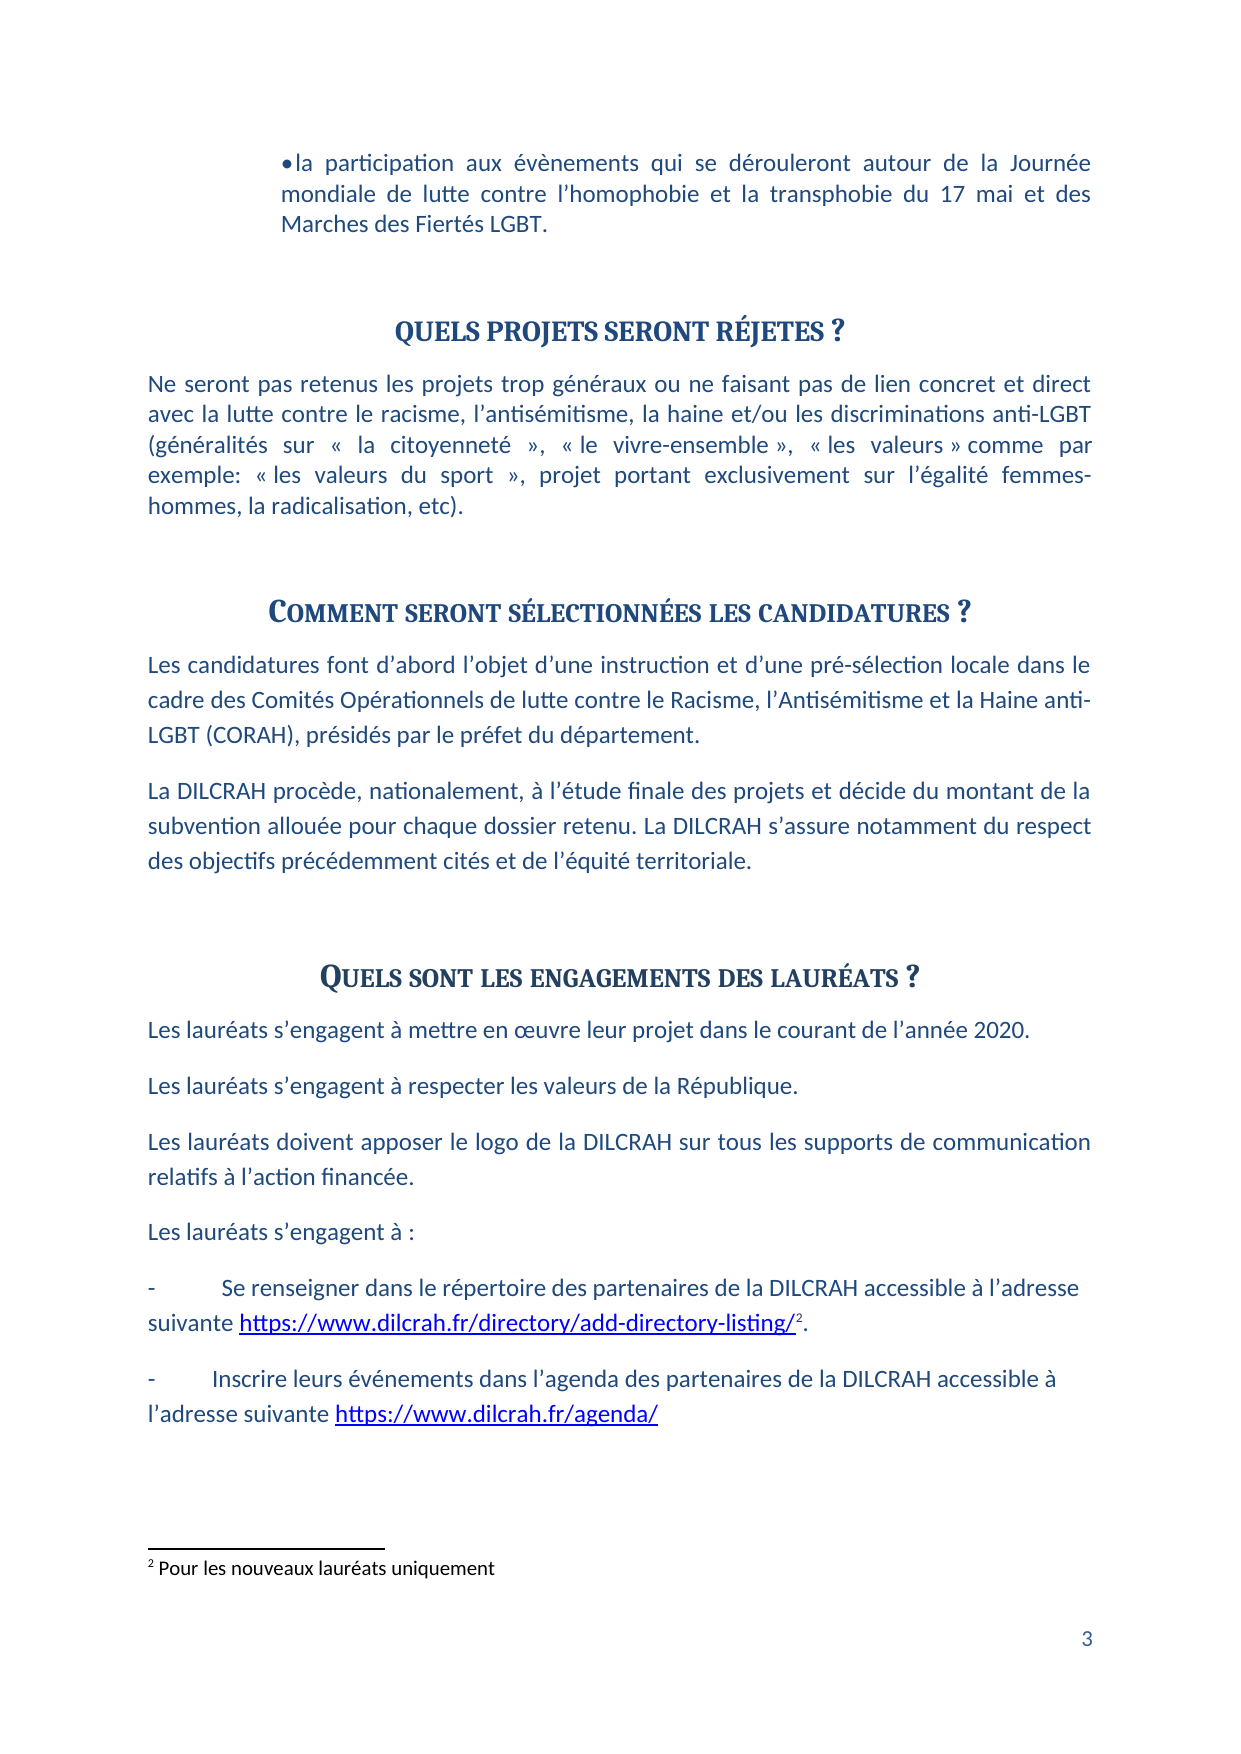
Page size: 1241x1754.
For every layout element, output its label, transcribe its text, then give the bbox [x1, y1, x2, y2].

subtitle Quels projets seront réjetes ? [148, 311, 1093, 350]
text Ne seront pas retenus les projets trop généraux ou ne faisant pas de lien concret et direct avec la lutte contre le racisme, l’antisémitisme, la haine et/ou les discriminations anti-LGBT (généralités sur « la citoyenneté », « le vivre-ensemble », « les valeurs » comme par exemple: « les valeurs du sport », projet portant exclusivement sur l’égalité femmes-hommes, la radicalisation, etc). [148, 368, 1093, 521]
text Les lauréats s’engagent à mettre en œuvre leur projet dans le courant de l’année 2020. [148, 1014, 1093, 1044]
subtitle Comment seront sélectionnées les candidatures ? [148, 593, 1093, 631]
text Les lauréats doivent apposer le logo de la DILCRAH sur tous les supports de communication relatifs à l’action financée. [148, 1126, 1093, 1191]
text Les lauréats s’engagent à : [148, 1217, 1093, 1247]
text • la participation aux évènements qui se dérouleront autour de la Journée mondiale de lutte contre l’homophobie et la transphobie du 17 mai et des Marches des Fiertés LGBT. [281, 148, 1093, 239]
text Les candidatures font d’abord l’objet d’une instruction et d’une pré-sélection locale dans le cadre des Comités Opérationnels de lutte contre le Racisme, l’Antisémitisme et la Haine anti-LGBT (CORAH), présidés par le préfet du département. [148, 649, 1093, 750]
subtitle Quels sont les engagements des lauréats ? [148, 957, 1093, 996]
text La DILCRAH procède, nationalement, à l’étude finale des projets et décide du montant de la subvention allouée pour chaque dossier retenu. La DILCRAH s’assure notamment du respect des objectifs précédemment cités et de l’équité territoriale. [148, 775, 1093, 876]
text - Inscrire leurs événements dans l’agenda des partenaires de la DILCRAH accessible à l’adresse suivante https://www.dilcrah.fr/agenda/ [148, 1363, 1093, 1429]
text Les lauréats s’engagent à respecter les valeurs de la République. [148, 1070, 1093, 1100]
text - Se renseigner dans le répertoire des partenaires de la DILCRAH accessible à l’adresse suivante https://www.dilcrah.fr/directory/add-directory-listing/. [148, 1272, 1093, 1338]
